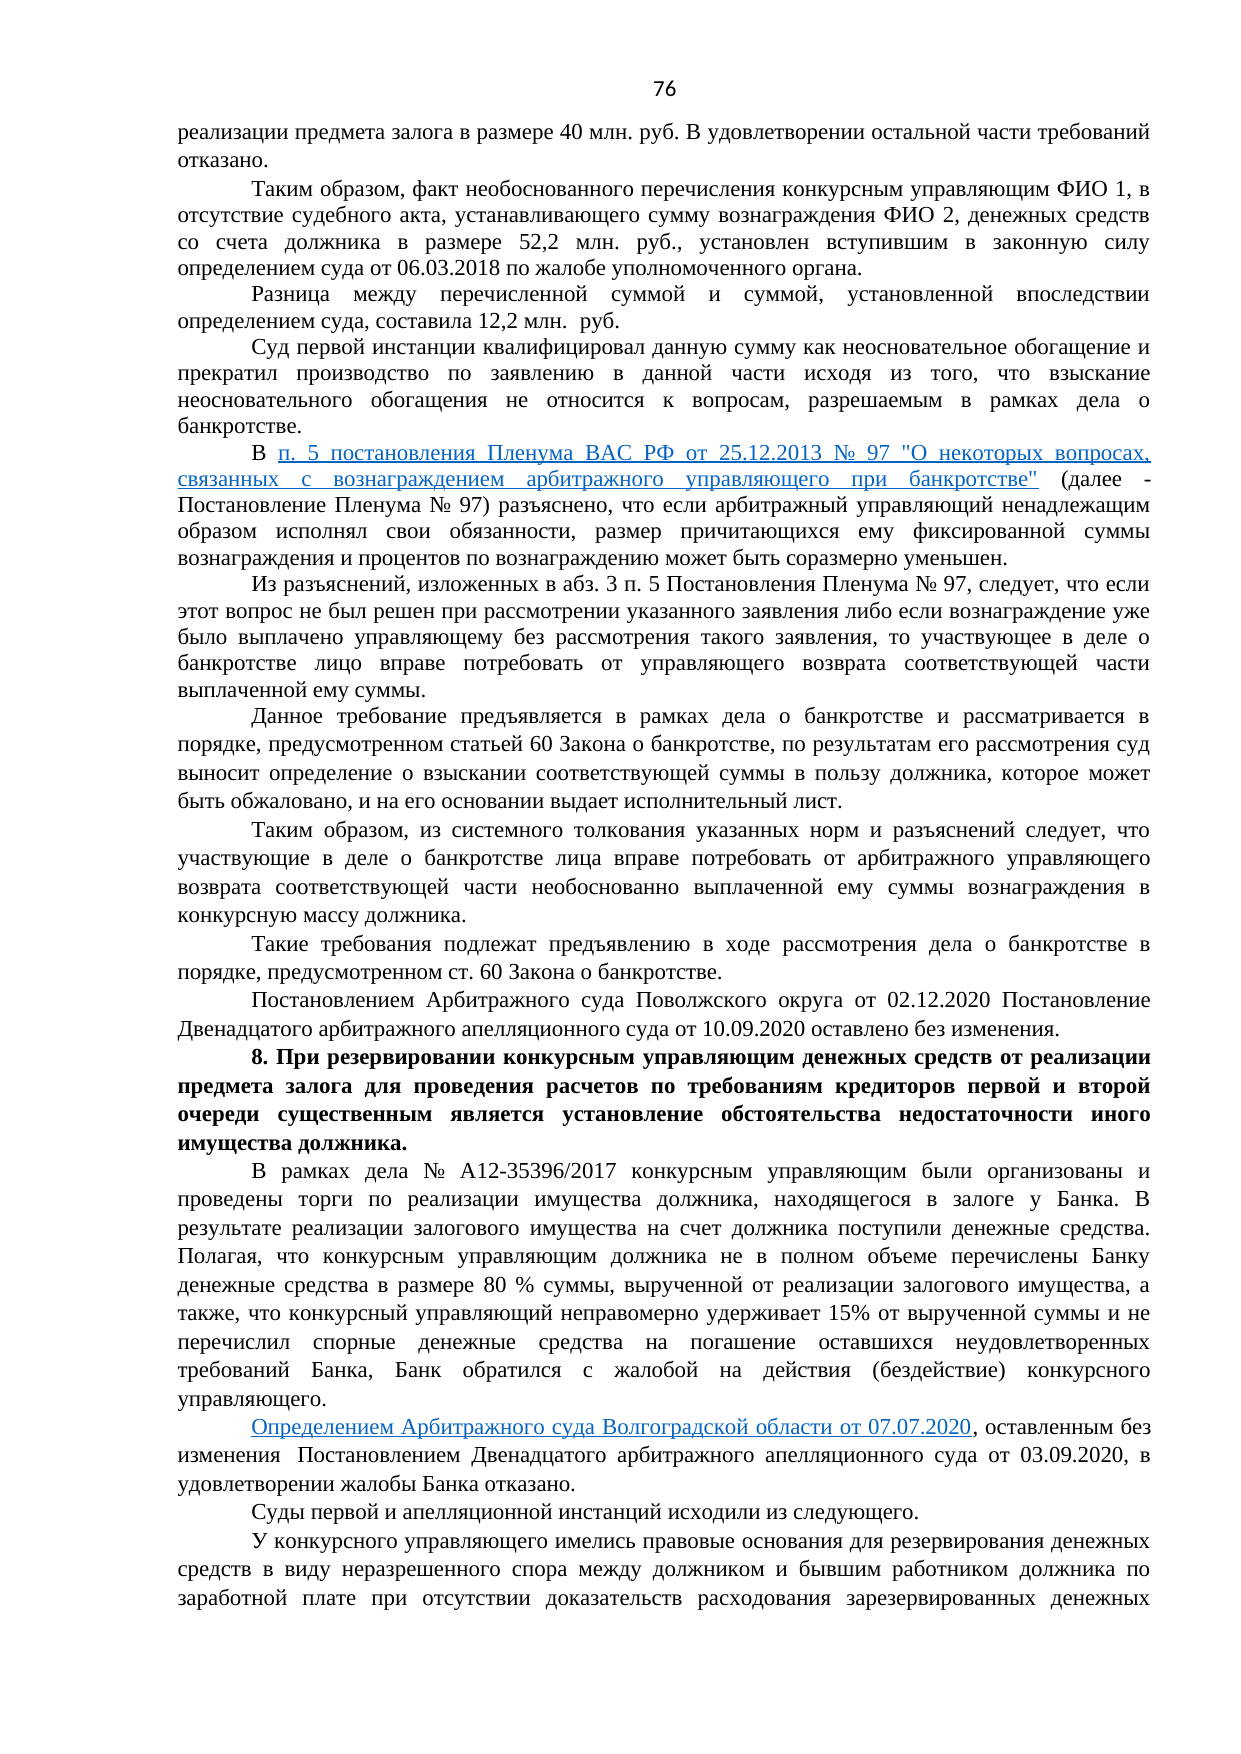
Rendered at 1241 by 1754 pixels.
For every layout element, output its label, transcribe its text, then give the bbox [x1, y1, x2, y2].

text 8. При резервировании конкурсным управляющим денежных средств от реализации предмета залога для проведения расчетов по требованиям кредиторов первой и второй очереди существенным является установление обстоятельства недостаточности иного имущества должника. [177, 1043, 1152, 1155]
text Данное требование предъявляется в рамках дела о банкротстве и рассматривается в порядке, предусмотренном статьей 60 Закона о банкротстве, по результатам его рассмотрения суд выносит определение о взыскании соответствующей суммы в пользу должника, которое может быть обжаловано, и на его основании выдает исполнительный лист. [177, 702, 1152, 814]
text Из разъяснений, изложенных в абз. 3 п. 5 Постановления Пленума № 97, следует, что если этот вопрос не был решен при рассмотрении указанного заявления либо если вознаграждение уже было выплачено управляющему без рассмотрения такого заявления, то участвующее в деле о банкротстве лицо вправе потребовать от управляющего возврата соответствующей части выплаченной ему суммы. [177, 570, 1152, 702]
text Такие требования подлежат предъявлению в ходе рассмотрения дела о банкротстве в порядке, предусмотренном ст. 60 Закона о банкротстве. [177, 929, 1152, 984]
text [177, 118, 1152, 173]
text Суды первой и апелляционной инстанций исходили из следующего. [177, 1498, 1152, 1525]
text Постановлением Арбитражного суда Поволжского округа от 02.12.2020 Постановление Двенадцатого арбитражного апелляционного суда от 10.09.2020 оставлено без изменения. [177, 986, 1152, 1041]
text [177, 1527, 1152, 1610]
text В рамках дела № А12-35396/2017 конкурсным управляющим были организованы и проведены торги по реализации имущества должника, находящегося в залоге у Банка. В результате реализации залогового имущества на счет должника поступили денежные средства. Полагая, что конкурсным управляющим должника не в полном объеме перечислены Банку денежные средства в размере 80 % суммы, вырученной от реализации залогового имущества, а также, что конкурсный управляющий неправомерно удерживает 15% от вырученной суммы и не перечислил спорные денежные средства на погашение оставшихся неудовлетворенных требований Банка, Банк обратился с жалобой на действия (бездействие) конкурсного управляющего. [177, 1157, 1152, 1411]
text Таким образом, факт необоснованного перечисления конкурсным управляющим ФИО 1, в отсутствие судебного акта, устанавливающего сумму вознаграждения ФИО 2, денежных средств со счета должника в размере 52,2 млн. руб., установлен вступившим в законную силу определением суда от 06.03.2018 по жалобе уполномоченного органа. [177, 175, 1152, 280]
text Таким образом, из системного толкования указанных норм и разъяснений следует, что участвующие в деле о банкротстве лица вправе потребовать от арбитражного управляющего возврата соответствующей части необоснованно выплаченной ему суммы вознаграждения в конкурсную массу должника. [177, 816, 1152, 927]
text Разница между перечисленной суммой и суммой, установленной впоследствии определением суда, составила 12,2 млн. руб. [177, 280, 1152, 333]
text Определением Арбитражного суда Волгоградской области от 07.07.2020, оставленным без изменения Постановлением Двенадцатого арбитражного апелляционного суда от 03.09.2020, в удовлетворении жалобы Банка отказано. [177, 1413, 1152, 1496]
text Суд первой инстанции квалифицировал данную сумму как неосновательное обогащение и прекратил производство по заявлению в данной части исходя из того, что взыскание неосновательного обогащения не относится к вопросам, разрешаемым в рамках дела о банкротстве. [177, 333, 1152, 438]
text В п. 5 постановления Пленума ВАС РФ от 25.12.2013 № 97 "О некоторых вопросах, связанных с вознаграждением арбитражного управляющего при банкротстве" (далее - Постановление Пленума № 97) разъяснено, что если арбитражный управляющий ненадлежащим образом исполнял свои обязанности, размер причитающихся ему фиксированной суммы вознаграждения и процентов по вознаграждению может быть соразмерно уменьшен. [177, 438, 1152, 570]
